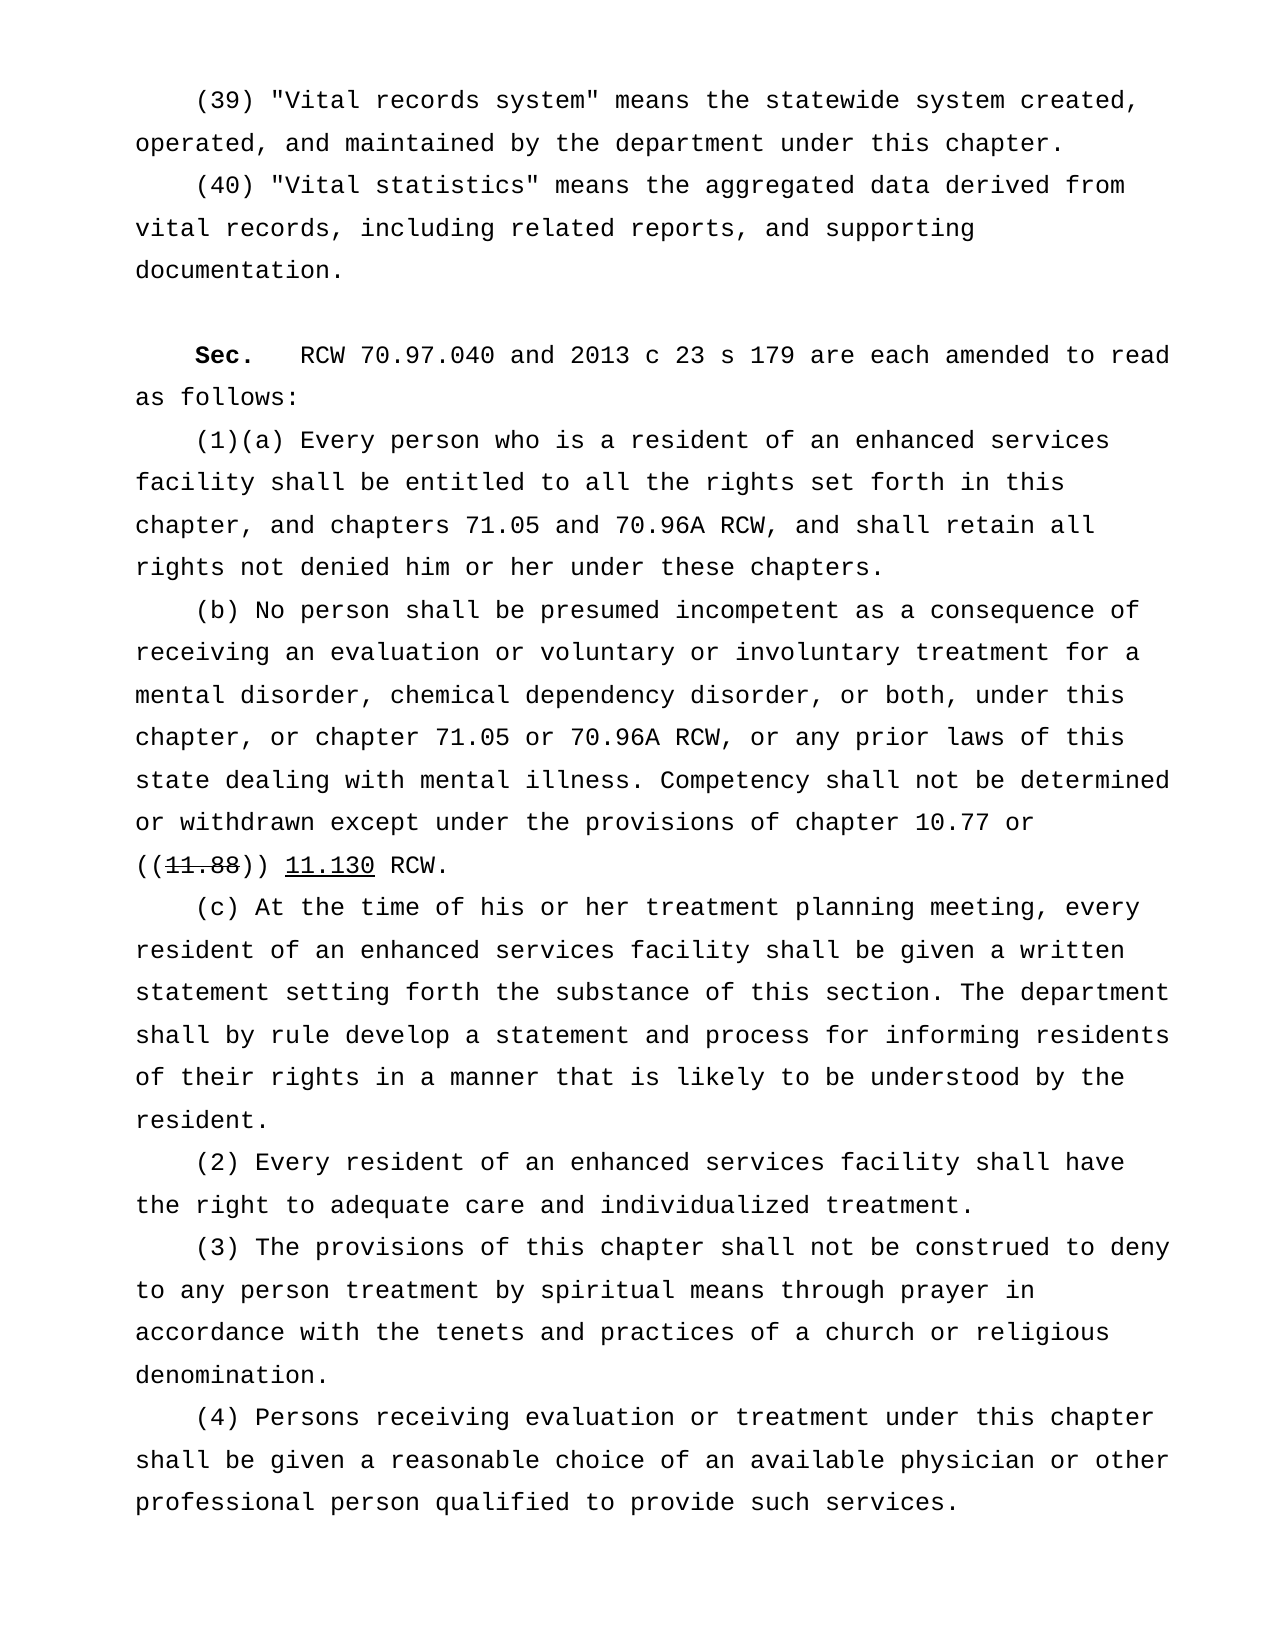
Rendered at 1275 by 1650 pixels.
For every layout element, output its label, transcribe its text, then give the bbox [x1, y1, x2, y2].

text (4) Persons receiving evaluation or treatment under this chapter shall be given a reasonable choice of an available physician or other professional person qualified to provide such services. [135, 1392, 1170, 1519]
text (39) "Vital records system" means the statewide system created, operated, and maintained by the department under this chapter. [135, 75, 1170, 160]
text (3) The provisions of this chapter shall not be construed to deny to any person treatment by spiritual means through prayer in accordance with the tenets and practices of a church or religious denomination. [135, 1222, 1170, 1392]
text (1)(a) Every person who is a resident of an enhanced services facility shall be entitled to all the rights set forth in this chapter, and chapters 71.05 and 70.96A RCW, and shall retain all rights not denied him or her under these chapters. [135, 414, 1170, 584]
text (c) At the time of his or her treatment planning meeting, every resident of an enhanced services facility shall be given a written statement setting forth the substance of this section. The department shall by rule develop a statement and process for informing residents of their rights in a manner that is likely to be understood by the resident. [135, 882, 1170, 1137]
text Sec. RCW 70.97.040 and 2013 c 23 s 179 are each amended to read as follows: [135, 329, 1170, 414]
text (b) No person shall be presumed incompetent as a consequence of receiving an evaluation or voluntary or involuntary treatment for a mental disorder, chemical dependency disorder, or both, under this chapter, or chapter 71.05 or 70.96A RCW, or any prior laws of this state dealing with mental illness. Competency shall not be determined or withdrawn except under the provisions of chapter 10.77 or ((11.88)) 11.130 RCW. [135, 584, 1170, 882]
text (40) "Vital statistics" means the aggregated data derived from vital records, including related reports, and supporting documentation. [135, 160, 1170, 287]
text (2) Every resident of an enhanced services facility shall have the right to adequate care and individualized treatment. [135, 1137, 1170, 1222]
